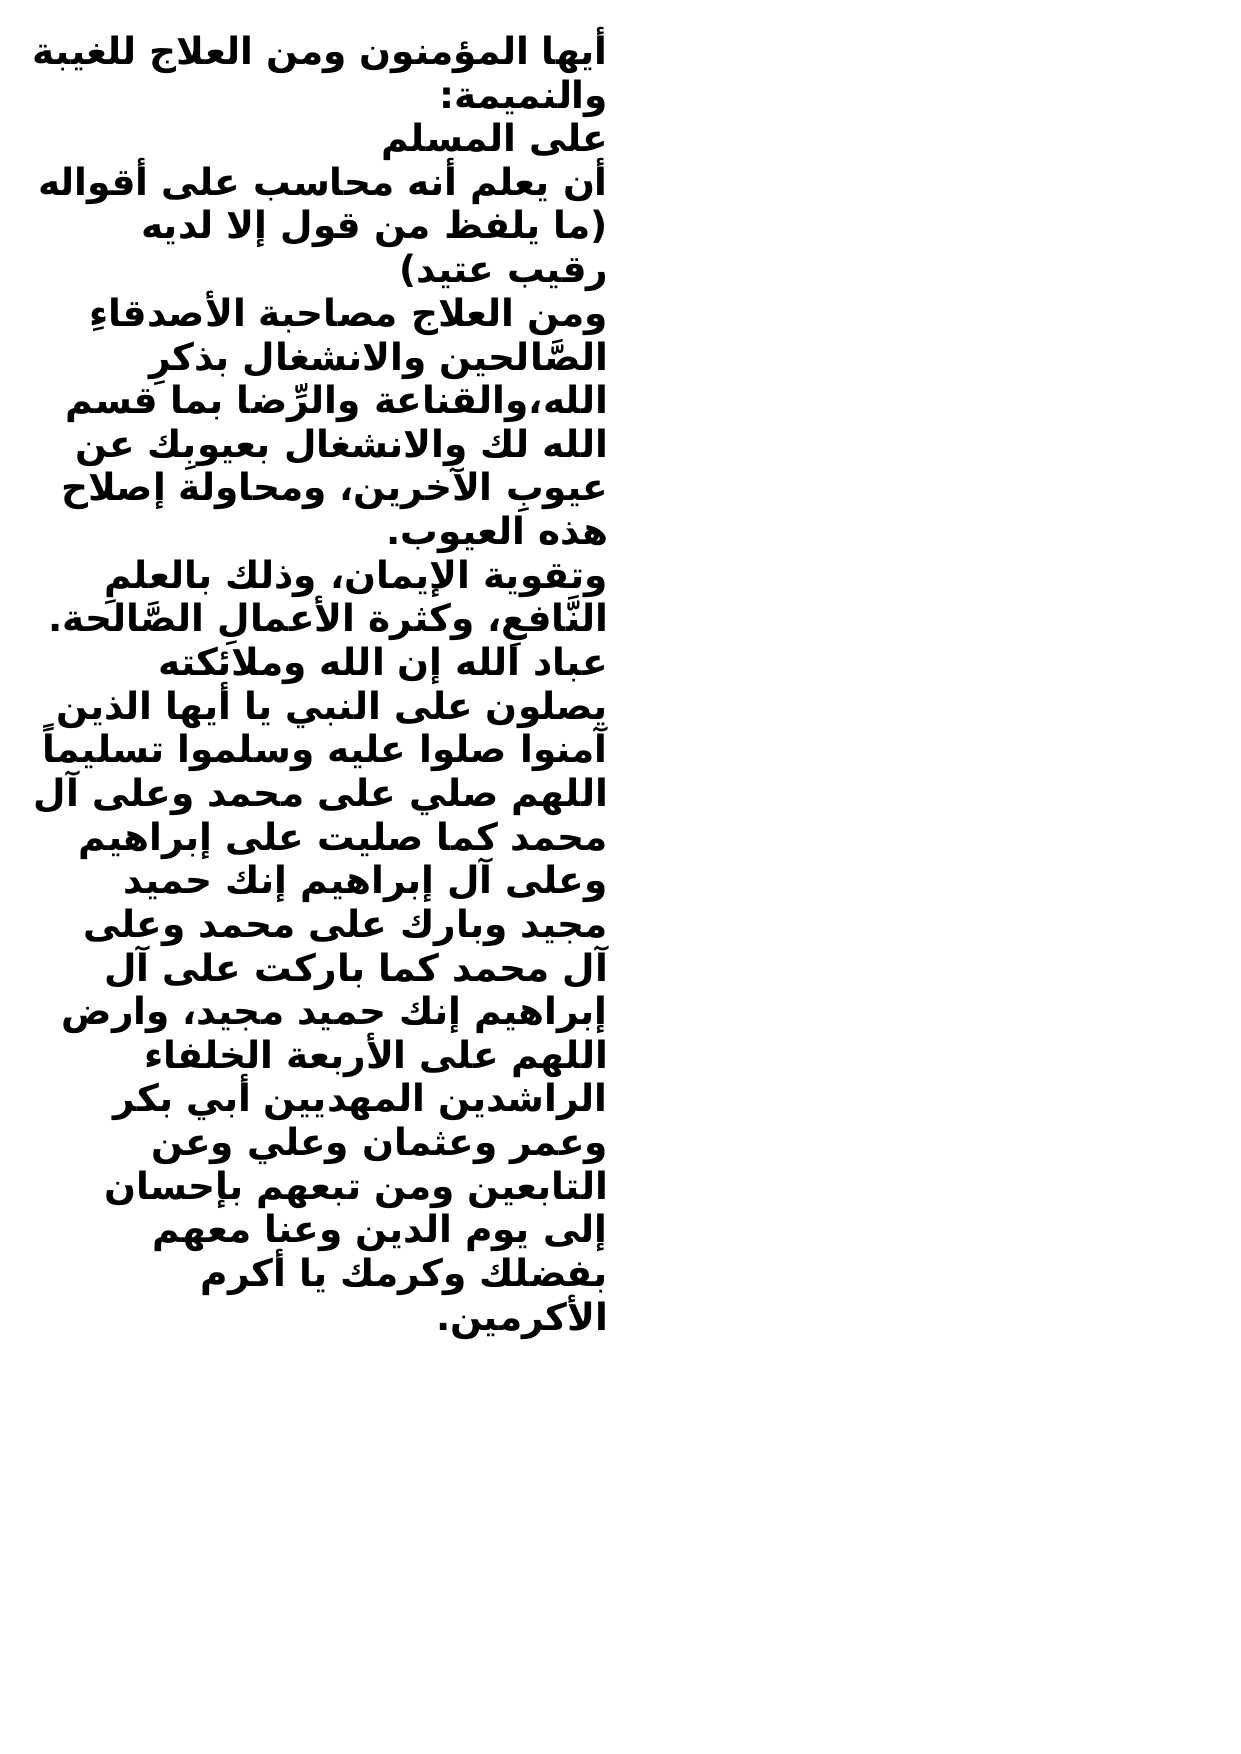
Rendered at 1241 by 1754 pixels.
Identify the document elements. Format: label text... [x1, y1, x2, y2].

text وتقوية الإيمان، وذلك بالعلمِ النَّافعِ، وكثرة الأعمالِ الصَّالحة. [29, 553, 608, 641]
text أيها المؤمنون ومن العلاج للغيبة والنميمة: على المسلم [29, 29, 608, 161]
text ومن العلاج مصاحبة الأصدقاءِ الصَّالحين والانشغال بذكرِ الله،والقناعة والرِّضا بما قسم الله لك والانشغال بعيوبِك عن عيوبِ الآخرين، ومحاولة إصلاح هذه العيوب. [29, 291, 608, 553]
text عباد الله إن الله وملائكته يصلون على النبي يا أيها الذين آمنوا صلوا عليه وسلموا تسليماً اللهم صلي على محمد وعلى آل محمد كما صليت على إبراهيم وعلى آل إبراهيم إنك حميد مجيد وبارك على محمد وعلى آل محمد كما باركت على آل إبراهيم إنك حميد مجيد، وارض اللهم على الأربعة الخلفاء الراشدين المهديين أبي بكر وعمر وعثمان وعلي وعن التابعين ومن تبعهم بإحسان إلى يوم الدين وعنا معهم بفضلك وكرمك يا أكرم الأكرمين. [29, 641, 608, 1339]
text أن يعلم أنه محاسب على أقواله (ما يلفظ من قول إلا لديه رقيب عتيد) [29, 161, 608, 291]
